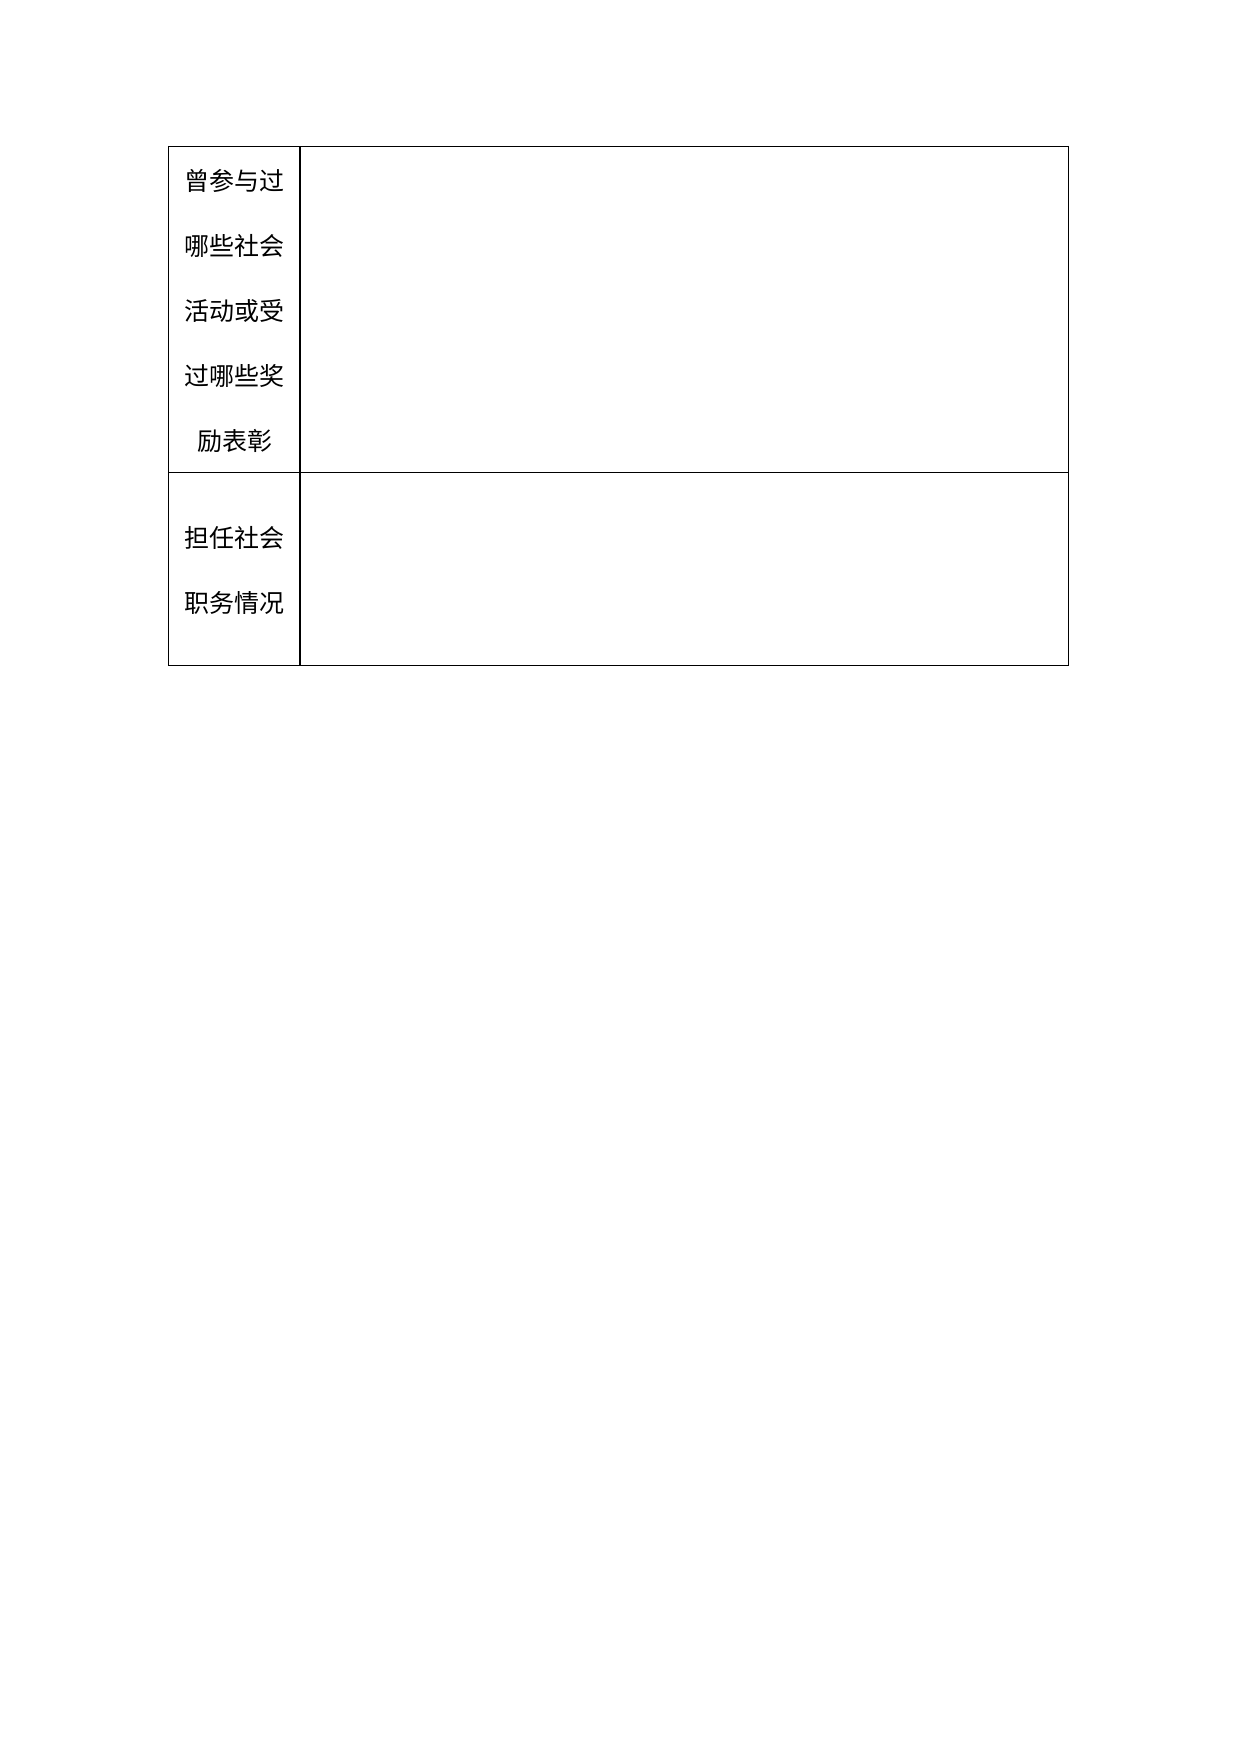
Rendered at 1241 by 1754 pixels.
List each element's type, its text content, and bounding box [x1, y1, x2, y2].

table_cell [301, 147, 1068, 472]
table_cell [301, 473, 1068, 665]
table_cell 担任社会职务情况 [169, 473, 299, 665]
table_cell 曾参与过哪些社会活动或受过哪些奖励表彰 [169, 147, 299, 472]
